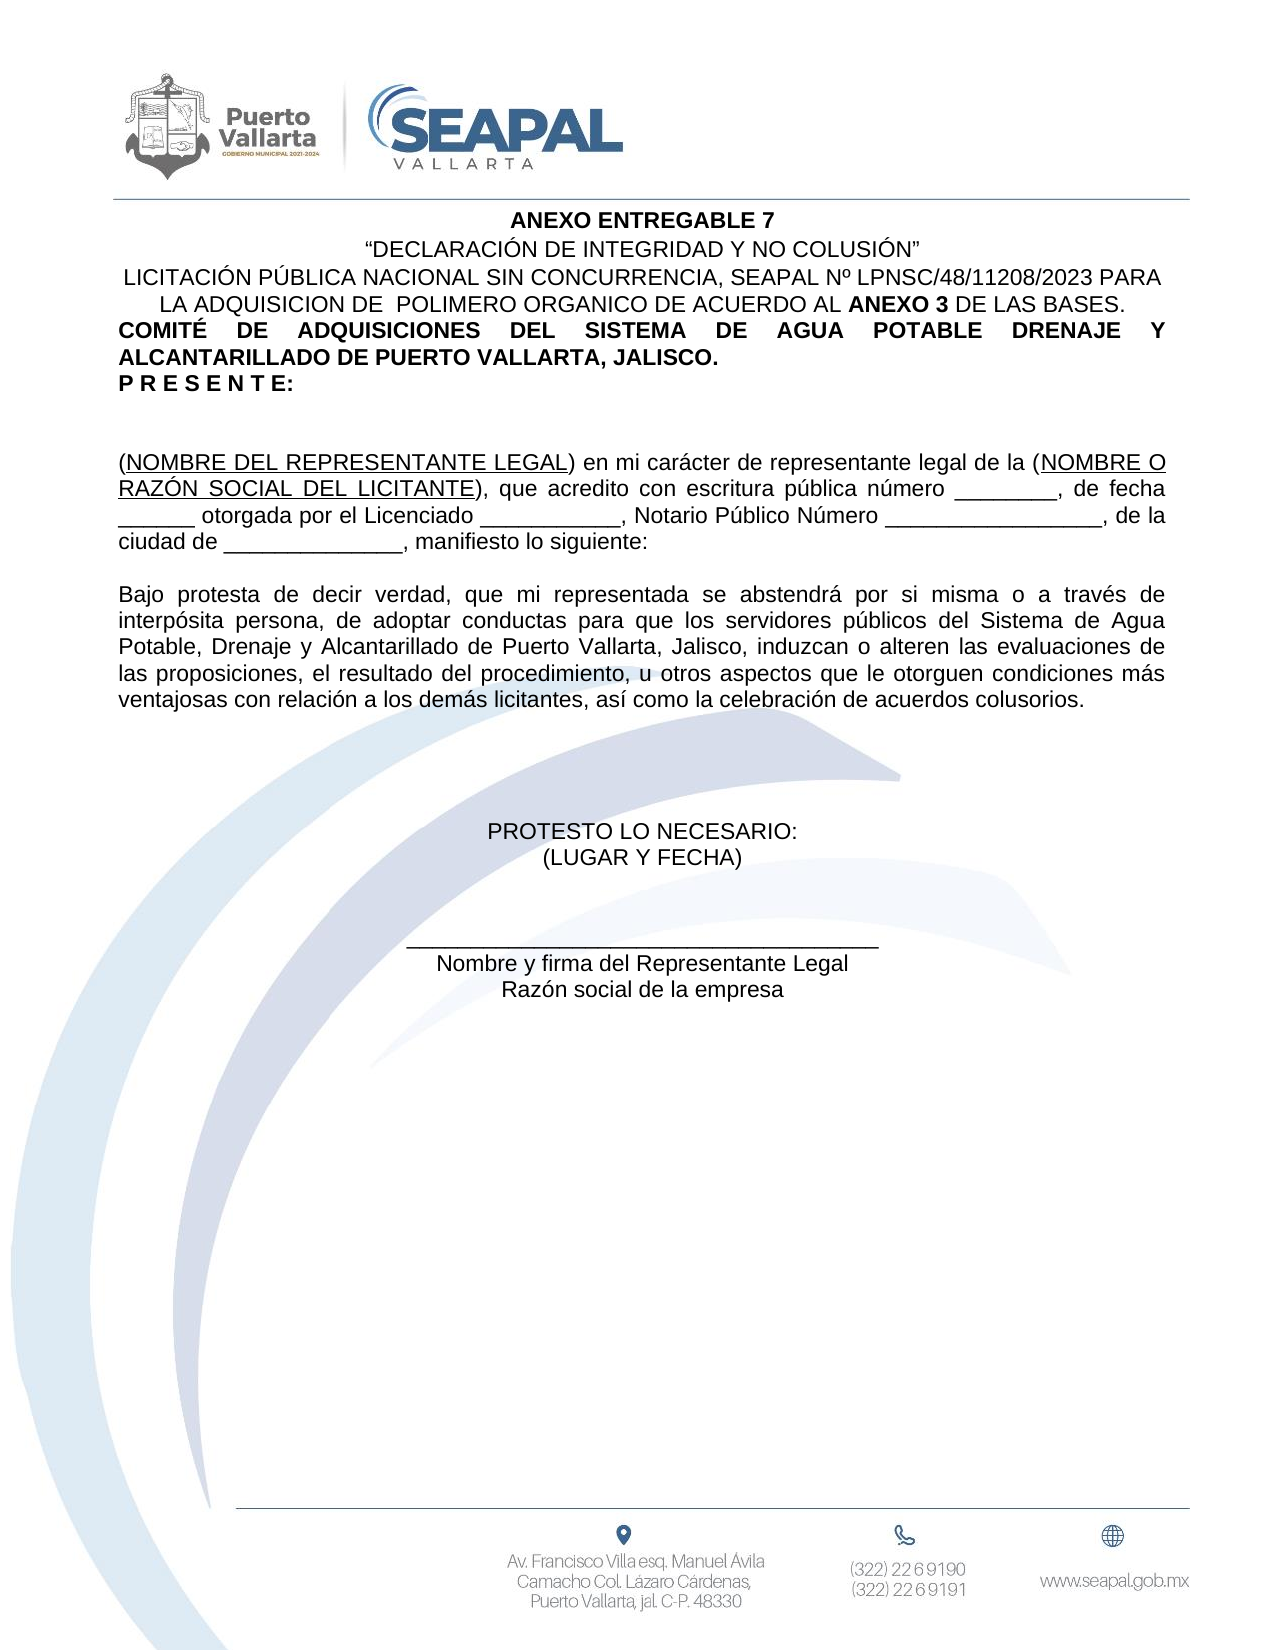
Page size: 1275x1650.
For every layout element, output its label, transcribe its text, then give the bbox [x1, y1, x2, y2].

text Razón social de la empresa [118, 976, 1166, 1002]
text _____________________________________ [118, 923, 1166, 949]
text (NOMBRE DEL REPRESENTANTE LEGAL) en mi carácter de representante legal de la (NOMBRE O RAZÓN SOCIAL DEL LICITANTE), que acredito con escritura pública número ________, de fecha ______ otorgada por el Licenciado ___________, Notario Público Número _________________, de la ciudad de ______________, manifiesto lo siguiente: [118, 449, 1166, 554]
text COMITÉ DE ADQUISICIONES DEL SISTEMA DE AGUA POTABLE DRENAJE Y ALCANTARILLADO DE PUERTO VALLARTA, JALISCO. [118, 317, 1166, 370]
text PROTESTO LO NECESARIO: [118, 818, 1166, 844]
text P R E S E N T E: [118, 370, 1166, 396]
text Bajo protesta de decir verdad, que mi representada se abstendrá por si misma o a través de interpósita persona, de adoptar conductas para que los servidores públicos del Sistema de Agua Potable, Drenaje y Alcantarillado de Puerto Vallarta, Jalisco, induzcan o alteren las evaluaciones de las proposiciones, el resultado del procedimiento, u otros aspectos que le otorguen condiciones más ventajosas con relación a los demás licitantes, así como la celebración de acuerdos colusorios. [118, 581, 1166, 712]
picture [9, 0, 1275, 1650]
text ANEXO ENTREGABLE 7 [118, 207, 1166, 234]
text Nombre y firma del Representante Legal [118, 949, 1166, 976]
text LICITACIÓN PÚBLICA NACIONAL SIN CONCURRENCIA, SEAPAL Nº LPNSC/48/11208/2023 PARA LA ADQUISICION DE POLIMERO ORGANICO DE ACUERDO AL ANEXO 3 DE LAS BASES. [118, 264, 1166, 317]
text (LUGAR Y FECHA) [118, 844, 1166, 871]
text “DECLARACIÓN DE INTEGRIDAD Y NO COLUSIÓN” [118, 236, 1166, 262]
